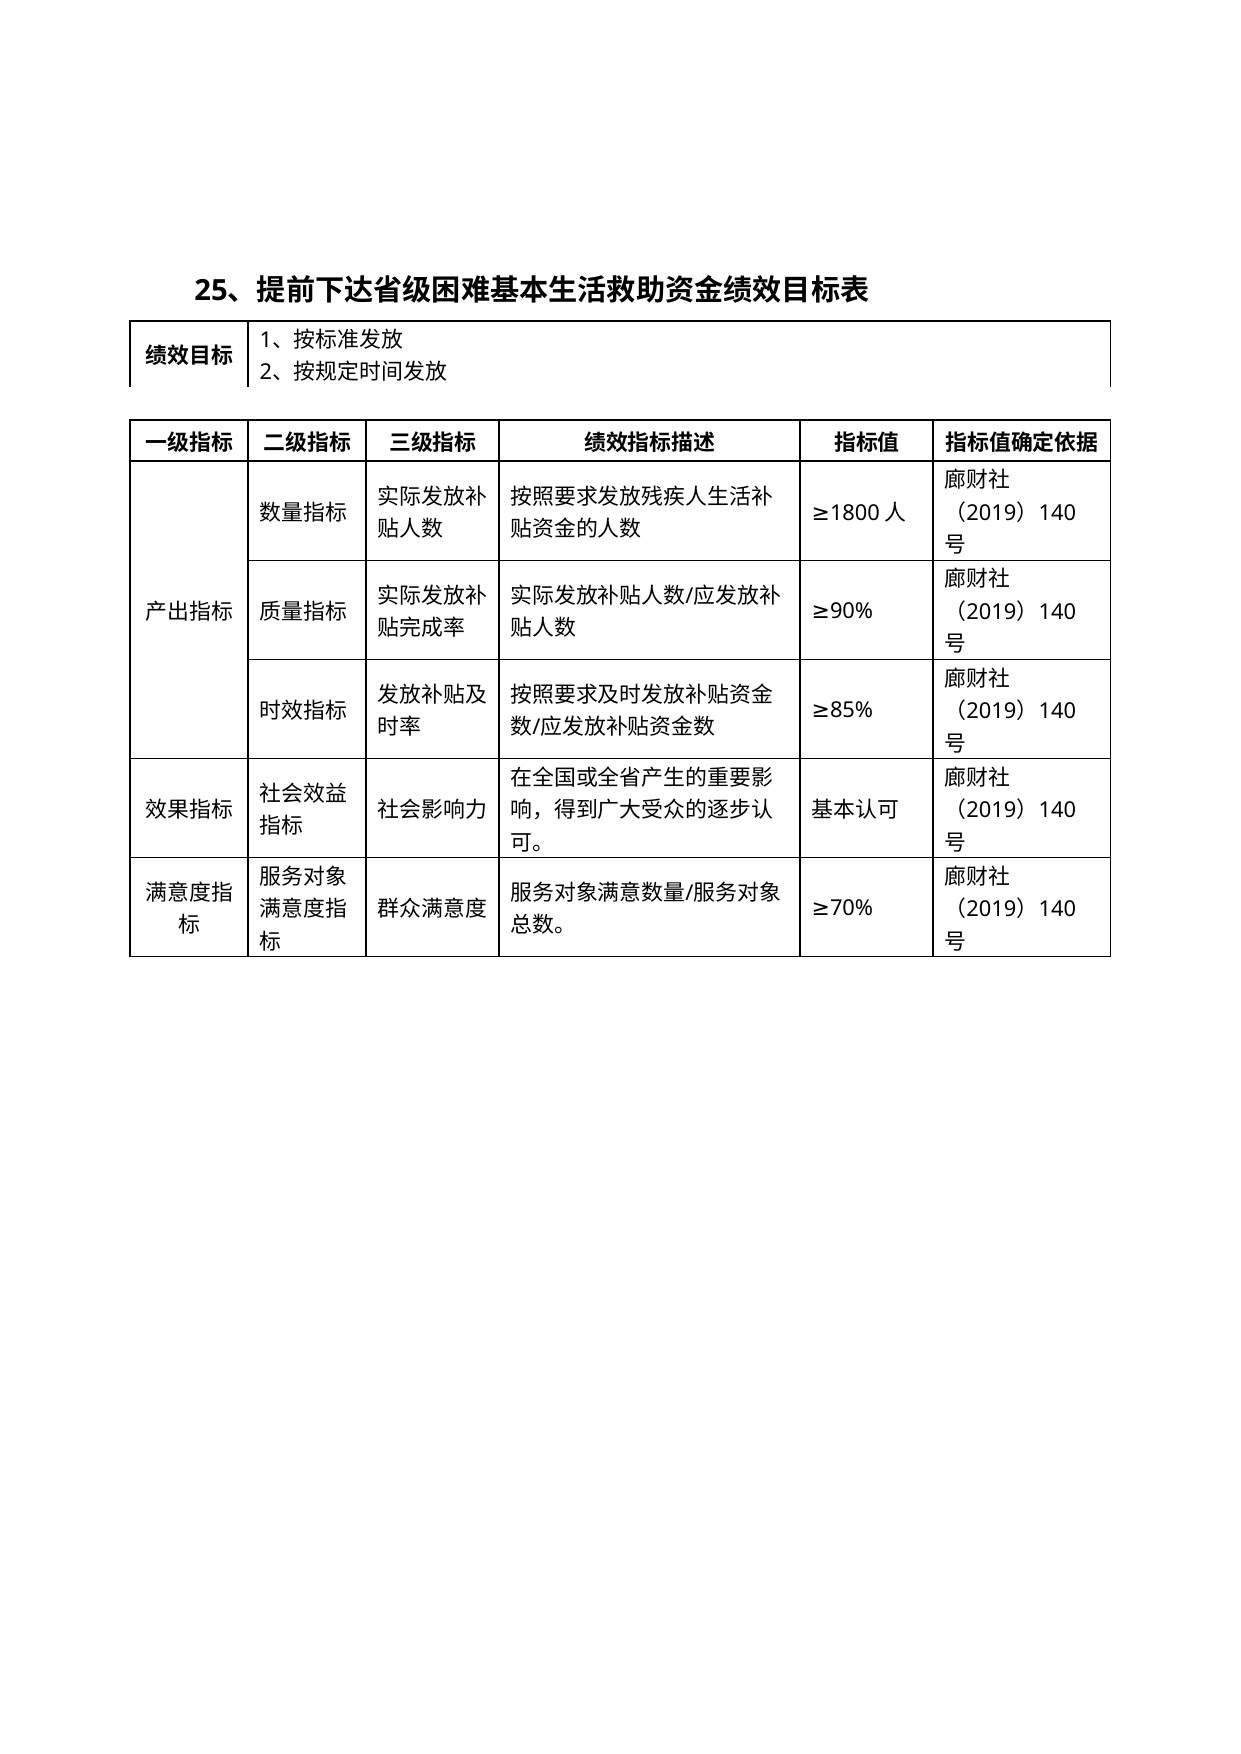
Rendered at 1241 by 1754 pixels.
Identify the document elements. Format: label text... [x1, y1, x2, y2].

table_cell 廊财社（2019）140号 [934, 561, 1110, 658]
table_cell 发放补贴及时率 [367, 660, 498, 758]
table_header 三级指标 [367, 421, 498, 460]
table_cell 在全国或全省产生的重要影响，得到广大受众的逐步认可。 [500, 759, 799, 857]
table_cell 按照要求发放残疾人生活补贴资金的人数 [500, 462, 799, 559]
table_cell 服务对象满意度指标 [249, 858, 365, 956]
table_cell 社会影响力 [367, 759, 498, 857]
table_cell 效果指标 [131, 759, 247, 857]
table_cell 廊财社（2019）140号 [934, 858, 1110, 956]
table_cell 实际发放补贴人数/应发放补贴人数 [500, 561, 799, 658]
table_header 一级指标 [131, 421, 247, 460]
table_cell 廊财社（2019）140号 [934, 462, 1110, 559]
table_cell ≥1800人 [801, 462, 932, 559]
table_cell 基本认可 [801, 759, 932, 857]
table_header 绩效指标描述 [500, 421, 799, 460]
table_cell 实际发放补贴人数 [367, 462, 498, 559]
table_cell 实际发放补贴完成率 [367, 561, 498, 658]
table_cell ≥85% [801, 660, 932, 758]
table_cell 社会效益指标 [249, 759, 365, 857]
table_cell 按照要求及时发放补贴资金数/应发放补贴资金数 [500, 660, 799, 758]
table_header 指标值确定依据 [934, 421, 1110, 460]
table_cell 质量指标 [249, 561, 365, 658]
table_header 绩效目标 [131, 322, 247, 387]
table_cell 廊财社（2019）140号 [934, 660, 1110, 758]
table_cell 廊财社（2019）140号 [934, 759, 1110, 857]
table_cell 产出指标 [131, 462, 247, 758]
table_cell ≥90% [801, 561, 932, 658]
table_cell 群众满意度 [367, 858, 498, 956]
table_cell 时效指标 [249, 660, 365, 758]
table_header 1、按标准发放 2、按规定时间发放 [249, 322, 1110, 387]
table_header 二级指标 [249, 421, 365, 460]
table_cell ≥70% [801, 858, 932, 956]
table_cell 满意度指标 [131, 858, 247, 956]
table_header 指标值 [801, 421, 932, 460]
table_cell 数量指标 [249, 462, 365, 559]
table_cell 服务对象满意数量/服务对象总数。 [500, 858, 799, 956]
text 25、提前下达省级困难基本生活救助资金绩效目标表{TC 13、提前下达省级困难基本生活救助资金绩效目标表 \f C \l 1} [136, 255, 1104, 320]
